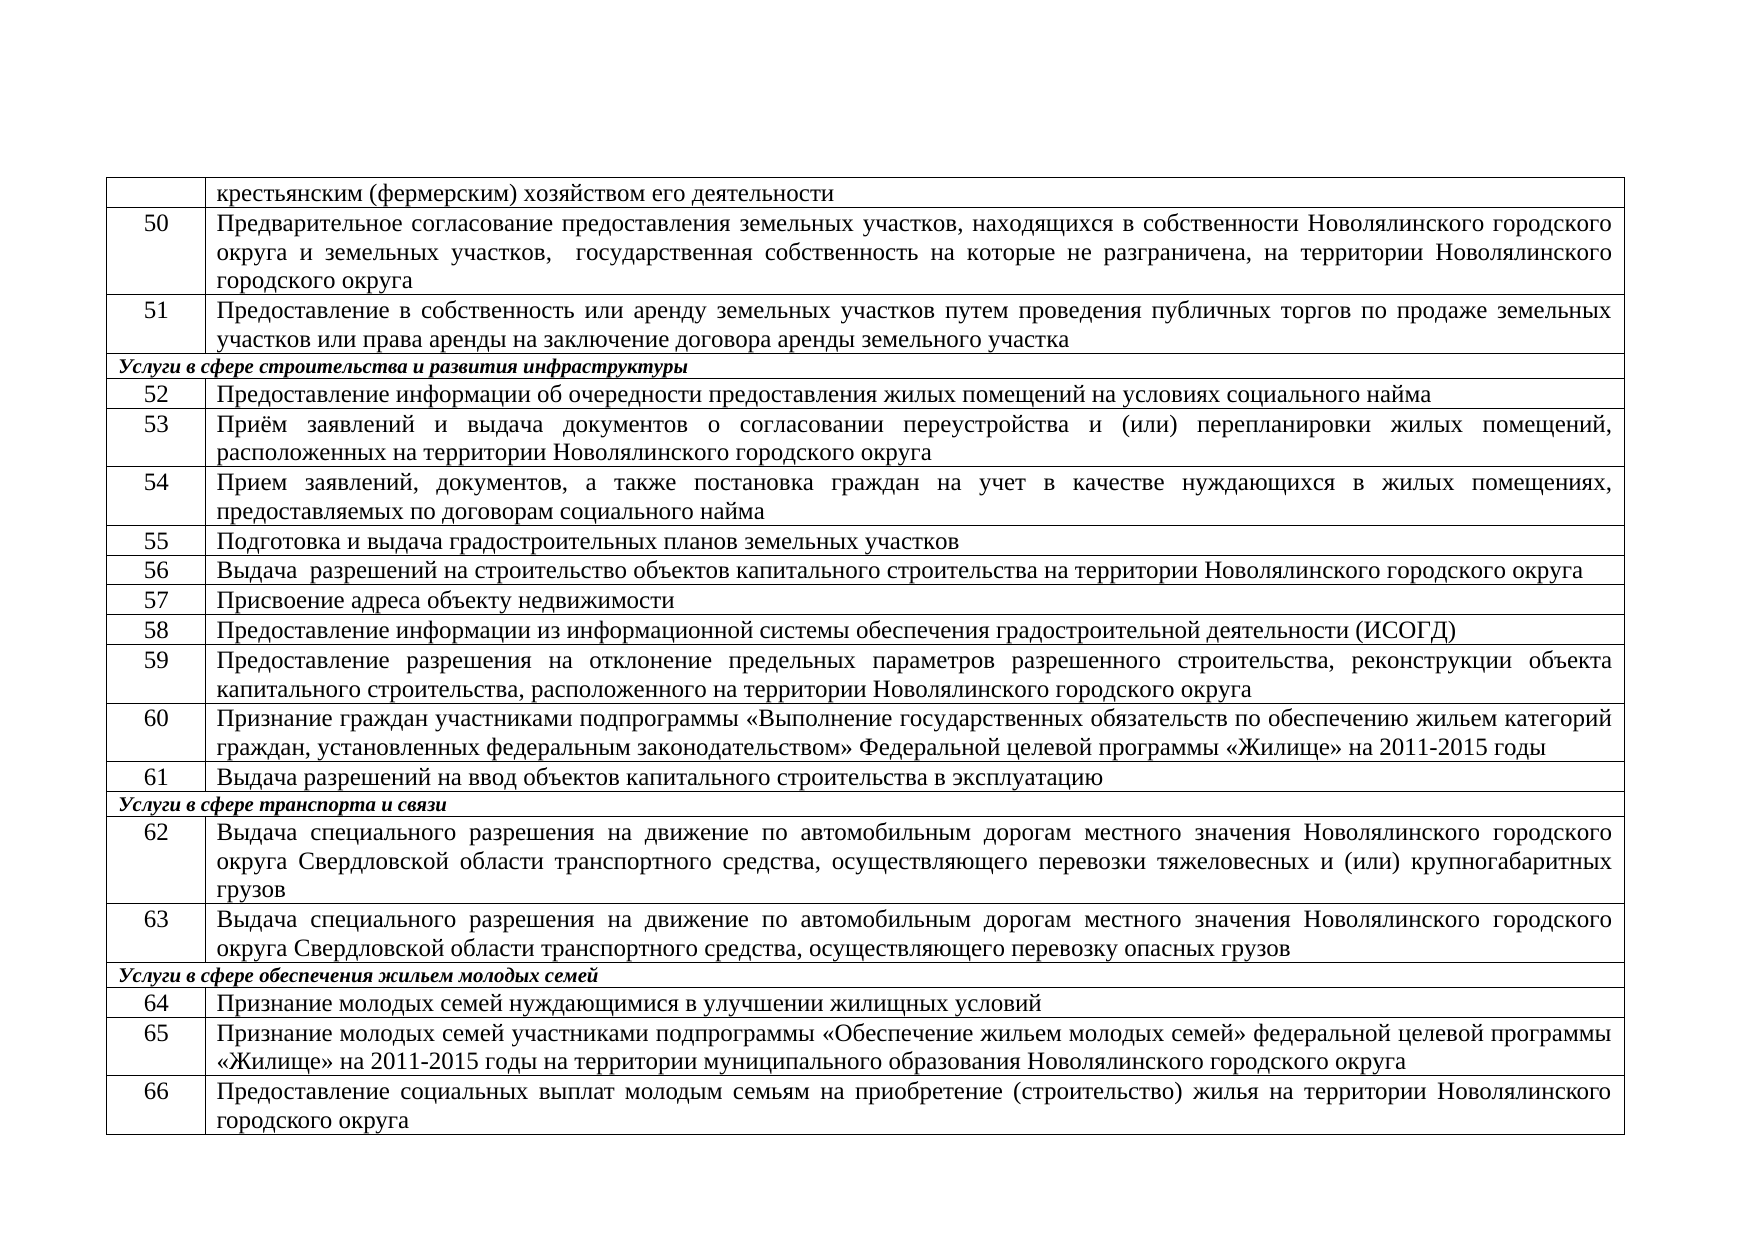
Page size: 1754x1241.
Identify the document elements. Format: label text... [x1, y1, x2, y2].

table_cell 53 [107, 409, 205, 466]
table_cell Предоставление в собственность или аренду земельных участков путем проведения публичных торгов по продаже земельных участков или права аренды на заключение договора аренды земельного участка [206, 295, 1624, 353]
table_cell 61 [107, 762, 205, 791]
table_cell 64 [107, 988, 205, 1017]
table_cell Присвоение адреса объекту недвижимости [206, 585, 1624, 614]
table_cell Предоставление разрешения на отклонение предельных параметров разрешенного строительства, реконструкции объекта капитального строительства, расположенного на территории Новолялинского городского округа [206, 645, 1624, 702]
table_cell 60 [107, 704, 205, 761]
table_cell Признание молодых семей нуждающимися в улучшении жилищных условий [206, 988, 1624, 1017]
table_cell Прием заявлений, документов, а также постановка граждан на учет в качестве нуждающихся в жилых помещениях, предоставляемых по договорам социального найма [206, 467, 1624, 525]
table_cell 56 [107, 556, 205, 584]
table_cell Признание молодых семей участниками подпрограммы «Обеспечение жильем молодых семей» федеральной целевой программы «Жилище» на 2011-2015 годы на территории муниципального образования Новолялинского городского округа [206, 1018, 1624, 1075]
table_cell Предоставление информации об очередности предоставления жилых помещений на условиях социального найма [206, 379, 1624, 408]
table_cell Услуги в сфере обеспечения жильем молодых семей [107, 963, 1624, 987]
table_cell Предварительное согласование предоставления земельных участков, находящихся в собственности Новолялинского городского округа и земельных участков, государственная собственность на которые не разграничена, на территории Новолялинского городского округа [206, 208, 1624, 294]
table_cell Предоставление социальных выплат молодым семьям на приобретение (строительство) жилья на территории Новолялинского городского округа [206, 1076, 1624, 1134]
table_cell 50 [107, 208, 205, 294]
table_cell 55 [107, 526, 205, 554]
table_cell 59 [107, 645, 205, 702]
table_cell 65 [107, 1018, 205, 1075]
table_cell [206, 178, 1624, 207]
table_cell Услуги в сфере транспорта и связи [107, 792, 1624, 816]
table_cell 63 [107, 904, 205, 962]
table_cell Признание граждан участниками подпрограммы «Выполнение государственных обязательств по обеспечению жильем категорий граждан, установленных федеральным законодательством» Федеральной целевой программы «Жилище» на 2011-2015 годы [206, 704, 1624, 761]
table_cell 54 [107, 467, 205, 525]
table_cell 58 [107, 615, 205, 644]
table_cell Выдача разрешений на строительство объектов капитального строительства на территории Новолялинского городского округа [206, 556, 1624, 584]
table_cell 66 [107, 1076, 205, 1134]
table_cell 51 [107, 295, 205, 353]
table_cell Выдача разрешений на ввод объектов капитального строительства в эксплуатацию [206, 762, 1624, 791]
table_cell Выдача специального разрешения на движение по автомобильным дорогам местного значения Новолялинского городского округа Свердловской области транспортного средства, осуществляющего перевозку опасных грузов [206, 904, 1624, 962]
table_cell Предоставление информации из информационной системы обеспечения градостроительной деятельности (ИСОГД) [206, 615, 1624, 644]
table_cell Подготовка и выдача градостроительных планов земельных участков [206, 526, 1624, 554]
table_cell Услуги в сфере строительства и развития инфраструктуры [107, 354, 1624, 378]
table_cell 52 [107, 379, 205, 408]
table_cell Приём заявлений и выдача документов о согласовании переустройства и (или) перепланировки жилых помещений, расположенных на территории Новолялинского городского округа [206, 409, 1624, 466]
table_cell 62 [107, 817, 205, 903]
table_cell 49 [107, 178, 205, 207]
table_cell Выдача специального разрешения на движение по автомобильным дорогам местного значения Новолялинского городского округа Свердловской области транспортного средства, осуществляющего перевозки тяжеловесных и (или) крупногабаритных грузов [206, 817, 1624, 903]
table_cell 57 [107, 585, 205, 614]
